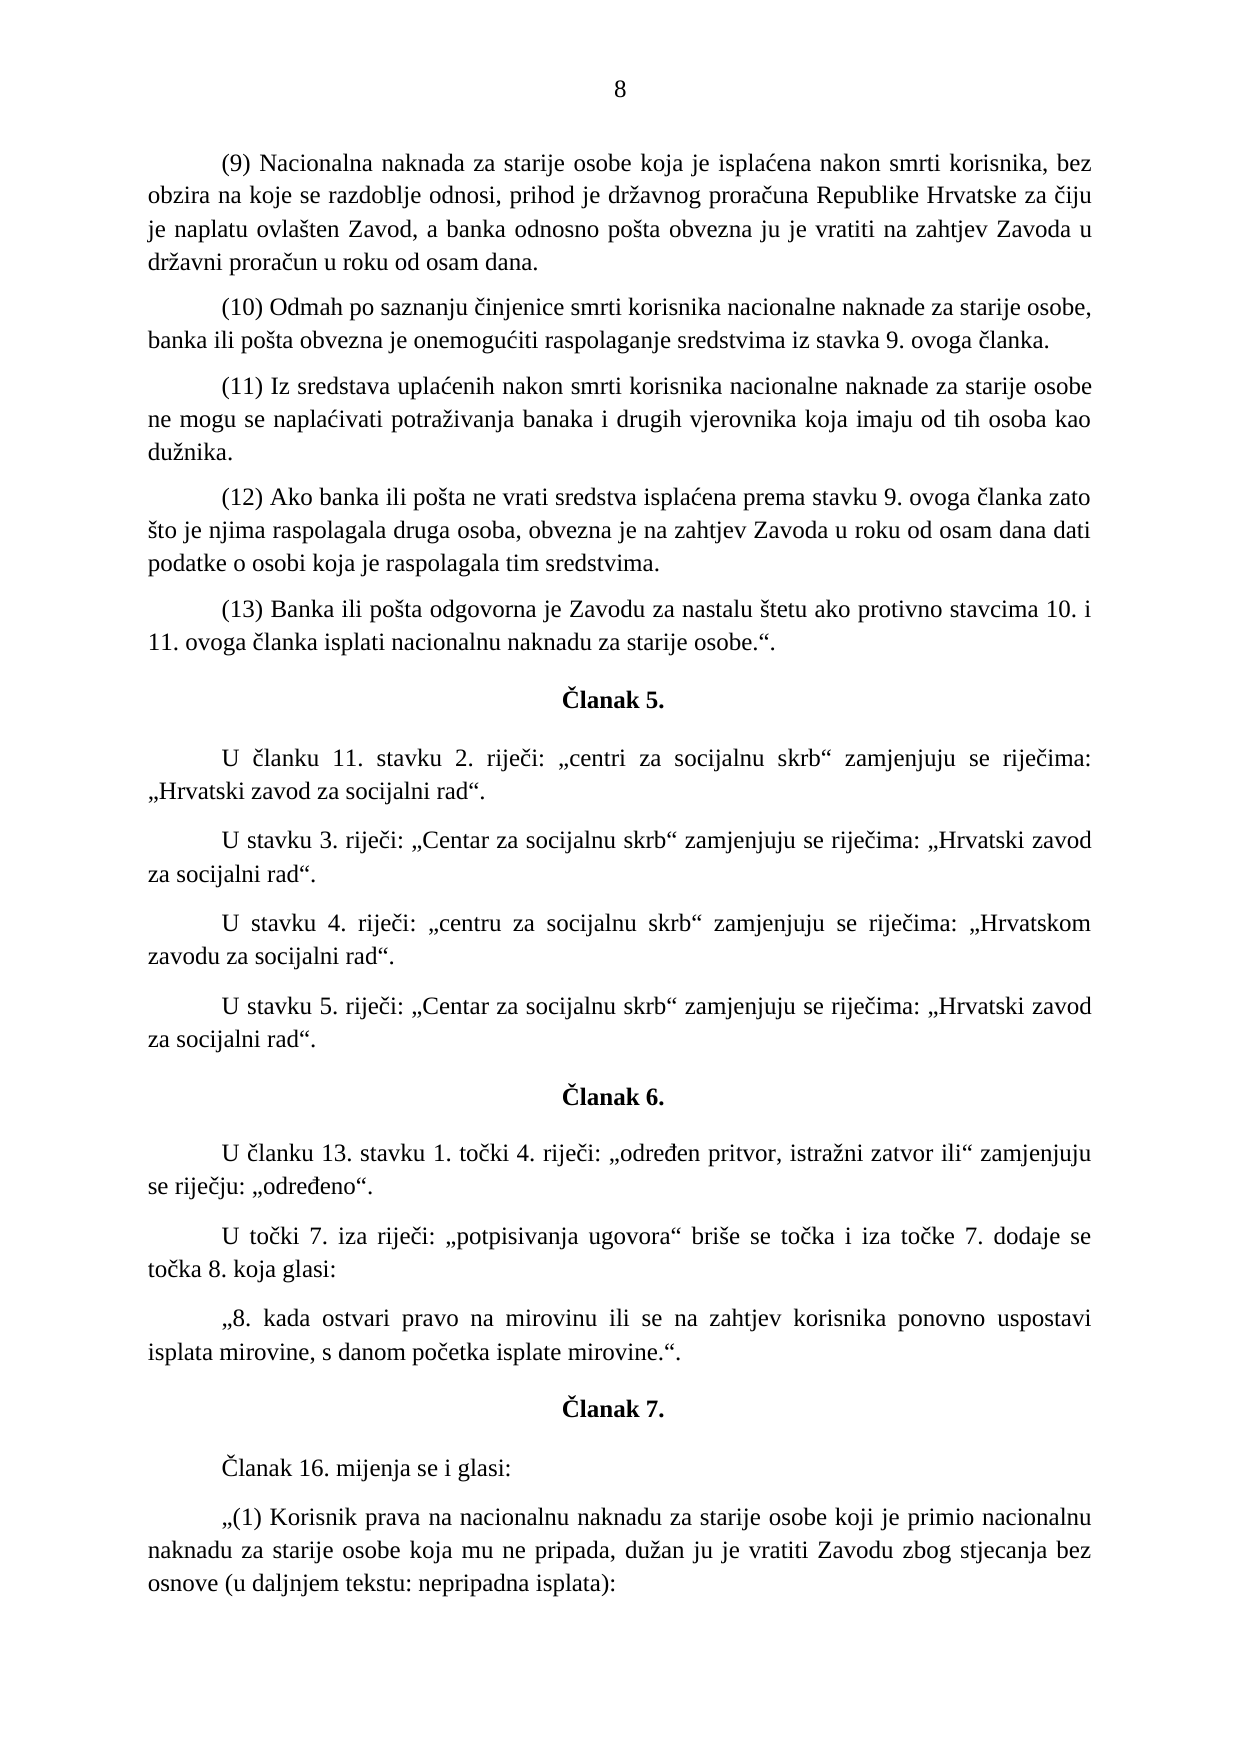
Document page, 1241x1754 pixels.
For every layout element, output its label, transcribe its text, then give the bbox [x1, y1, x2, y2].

text (11) Iz sredstava uplaćenih nakon smrti korisnika nacionalne naknade za starije osobe ne mogu se naplaćivati potraživanja banaka i drugih vjerovnika koja imaju od tih osoba kao dužnika. [148, 371, 1093, 466]
text (12) Ako banka ili pošta ne vrati sredstva isplaćena prema stavku 9. ovoga članka zato što je njima raspolagala druga osoba, obvezna je na zahtjev Zavoda u roku od osam dana dati podatke o osobi koja je raspolagala tim sredstvima. [148, 482, 1093, 577]
text Članak 16. mijenja se i glasi: [148, 1453, 1093, 1481]
text U stavku 3. riječi: „Centar za socijalnu skrb“ zamjenjuju se riječima: „Hrvatski zavod za socijalni rad“. [148, 826, 1093, 887]
text (9) Nacionalna naknada za starije osobe koja je isplaćena nakon smrti korisnika, bez obzira na koje se razdoblje odnosi, prihod je državnog proračuna Republike Hrvatske za čiju je naplatu ovlašten Zavod, a banka odnosno pošta obvezna ju je vratiti na zahtjev Zavoda u državni proračun u roku od osam dana. [148, 148, 1093, 275]
text U stavku 5. riječi: „Centar za socijalnu skrb“ zamjenjuju se riječima: „Hrvatski zavod za socijalni rad“. [148, 991, 1093, 1053]
text „(1) Korisnik prava na nacionalnu naknadu za starije osobe koji je primio nacionalnu naknadu za starije osobe koja mu ne pripada, dužan ju je vratiti Zavodu zbog stjecanja bez osnove (u daljnjem tekstu: nepripadna isplata): [148, 1502, 1093, 1597]
text U stavku 4. riječi: „centru za socijalnu skrb“ zamjenjuju se riječima: „Hrvatskom zavodu za socijalni rad“. [148, 908, 1093, 970]
text (13) Banka ili pošta odgovorna je Zavodu za nastalu štetu ako protivno stavcima 10. i 11. ovoga članka isplati nacionalnu naknadu za starije osobe.“. [148, 594, 1093, 656]
text U točki 7. iza riječi: „potpisivanja ugovora“ briše se točka i iza točke 7. dodaje se točka 8. koja glasi: [148, 1221, 1093, 1283]
text U članku 13. stavku 1. točki 4. riječi: „određen pritvor, istražni zatvor ili“ zamjenjuju se riječju: „određeno“. [148, 1138, 1093, 1200]
text „8. kada ostvari pravo na mirovinu ili se na zahtjev korisnika ponovno uspostavi isplata mirovine, s danom početka isplate mirovine.“. [148, 1303, 1093, 1365]
text U članku 11. stavku 2. riječi: „centri za socijalnu skrb“ zamjenjuju se riječima: „Hrvatski zavod za socijalni rad“. [148, 743, 1093, 805]
text (10) Odmah po saznanju činjenice smrti korisnika nacionalne naknade za starije osobe, banka ili pošta obvezna je onemogućiti raspolaganje sredstvima iz stavka 9. ovoga članka. [148, 292, 1093, 354]
